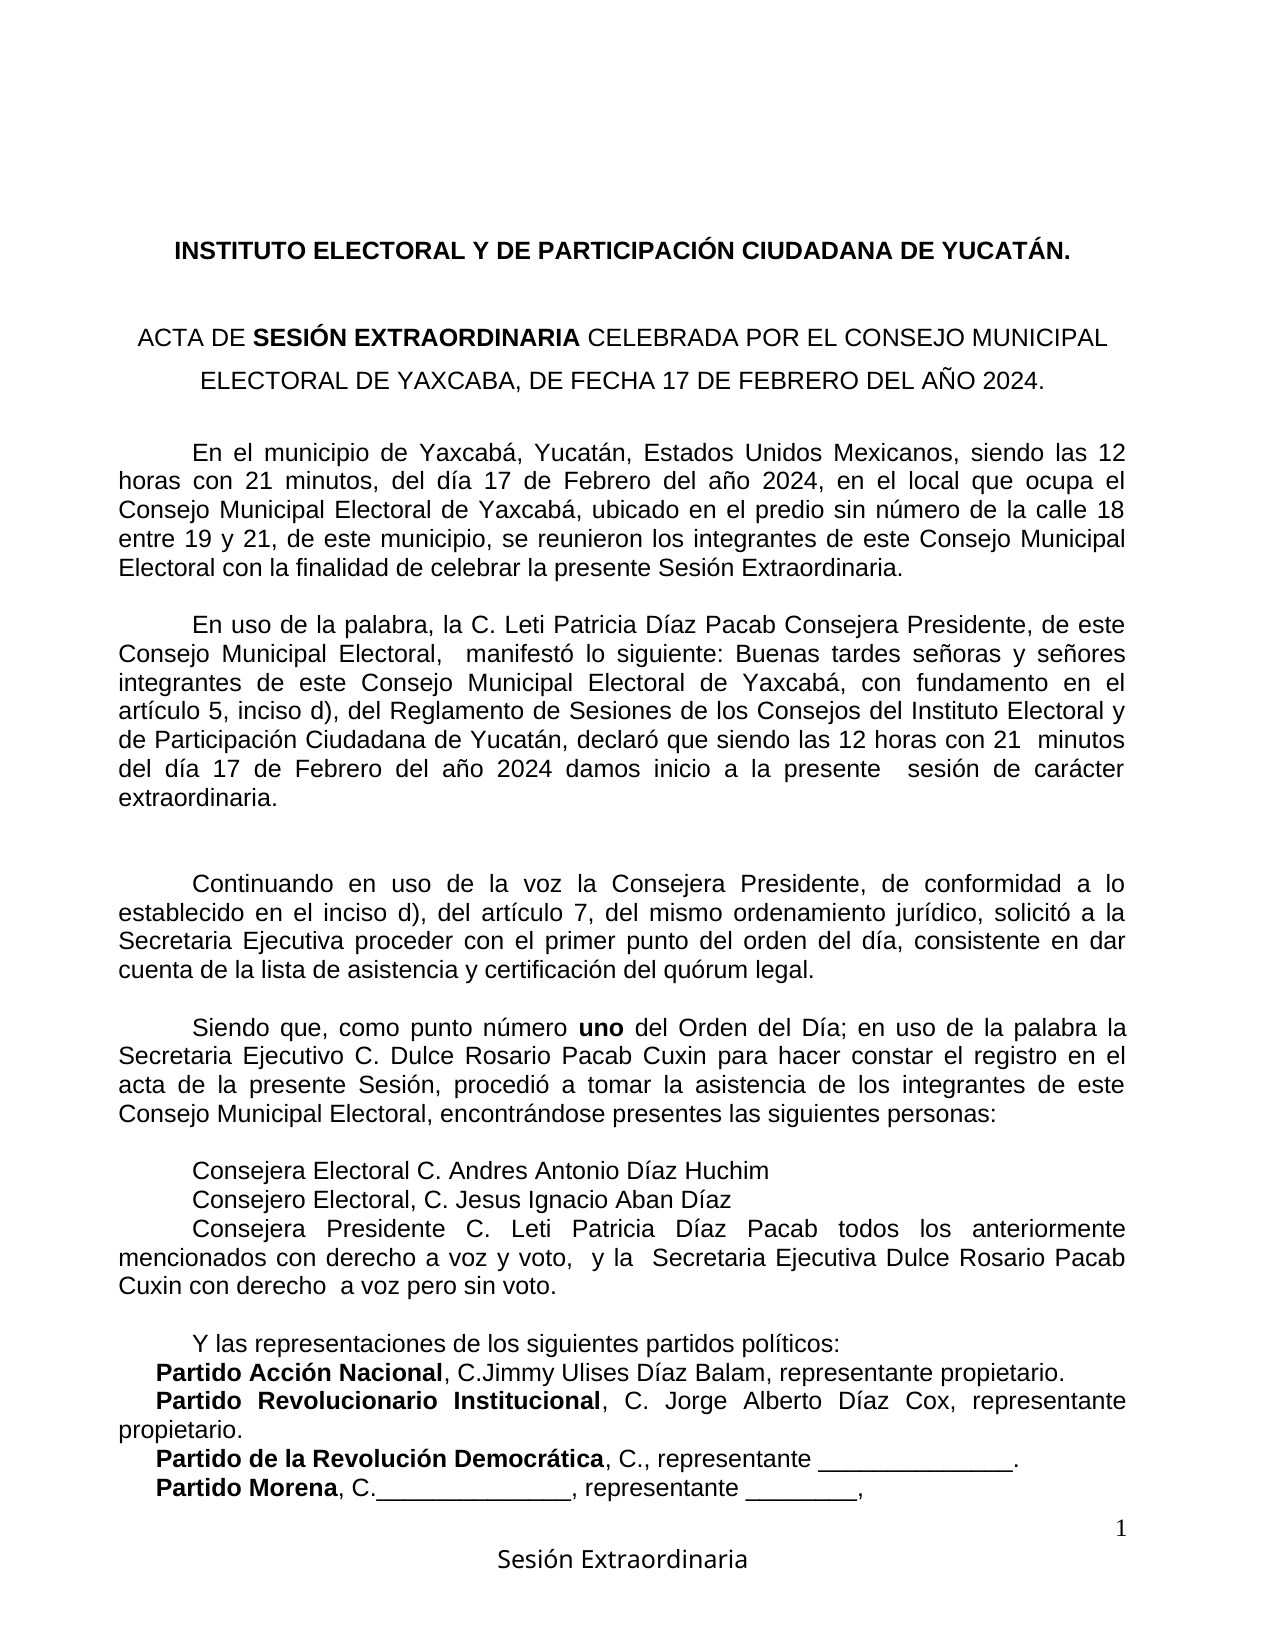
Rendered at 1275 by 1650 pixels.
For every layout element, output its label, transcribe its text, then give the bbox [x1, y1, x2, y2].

text En uso de la palabra, la C. Leti Patricia Díaz Pacab Consejera Presidente, de este Consejo Municipal Electoral, manifestó lo siguiente: Buenas tardes señoras y señores integrantes de este Consejo Municipal Electoral de Yaxcabá, con fundamento en el artículo 5, inciso d), del Reglamento de Sesiones de los Consejos del Instituto Electoral y de Participación Ciudadana de Yucatán, declaró que siendo las 12 horas con 21 minutos del día 17 de Febrero del año 2024 damos inicio a la presente sesión de carácter extraordinaria. [118, 610, 1127, 811]
text En el municipio de Yaxcabá, Yucatán, Estados Unidos Mexicanos, siendo las 12 horas con 21 minutos, del día 17 de Febrero del año 2024, en el local que ocupa el Consejo Municipal Electoral de Yaxcabá, ubicado en el predio sin número de la calle 18 entre 19 y 21, de este municipio, se reunieron los integrantes de este Consejo Municipal Electoral con la finalidad de celebrar la presente Sesión Extraordinaria. [118, 437, 1127, 581]
text ACTA DE SESIÓN EXTRAORDINARIA CELEBRADA POR EL CONSEJO MUNICIPAL ELECTORAL DE YAXCABA, DE FECHA 17 DE FEBRERO DEL AÑO 2024. [118, 322, 1127, 394]
text Consejera Electoral C. Andres Antonio Díaz Huchim [118, 1156, 1127, 1185]
text Siendo que, como punto número uno del Orden del Día; en uso de la palabra la Secretaria Ejecutivo C. Dulce Rosario Pacab Cuxin para hacer constar el registro en el acta de la presente Sesión, procedió a tomar la asistencia de los integrantes de este Consejo Municipal Electoral, encontrándose presentes las siguientes personas: [118, 1012, 1127, 1127]
text INSTITUTO ELECTORAL Y DE PARTICIPACIÓN CIUDADANA DE YUCATÁN. [118, 236, 1127, 265]
text Partido Morena, C.______________, representante ________, [118, 1472, 1127, 1501]
text Partido Revolucionario Institucional, C. Jorge Alberto Díaz Cox, representante propietario. [118, 1386, 1127, 1444]
text Partido de la Revolución Democrática, C., representante ______________. [118, 1444, 1127, 1472]
text Consejera Presidente C. Leti Patricia Díaz Pacab todos los anteriormente mencionados con derecho a voz y voto, y la Secretaria Ejecutiva Dulce Rosario Pacab Cuxin con derecho a voz pero sin voto. [118, 1214, 1127, 1300]
text Partido Acción Nacional, C.Jimmy Ulises Díaz Balam, representante propietario. [118, 1357, 1127, 1386]
text Consejero Electoral, C. Jesus Ignacio Aban Díaz [118, 1185, 1127, 1214]
text Continuando en uso de la voz la Consejera Presidente, de conformidad a lo establecido en el inciso d), del artículo 7, del mismo ordenamiento jurídico, solicitó a la Secretaria Ejecutiva proceder con el primer punto del orden del día, consistente en dar cuenta de la lista de asistencia y certificación del quórum legal. [118, 869, 1127, 984]
text Y las representaciones de los siguientes partidos políticos: [118, 1329, 1127, 1357]
